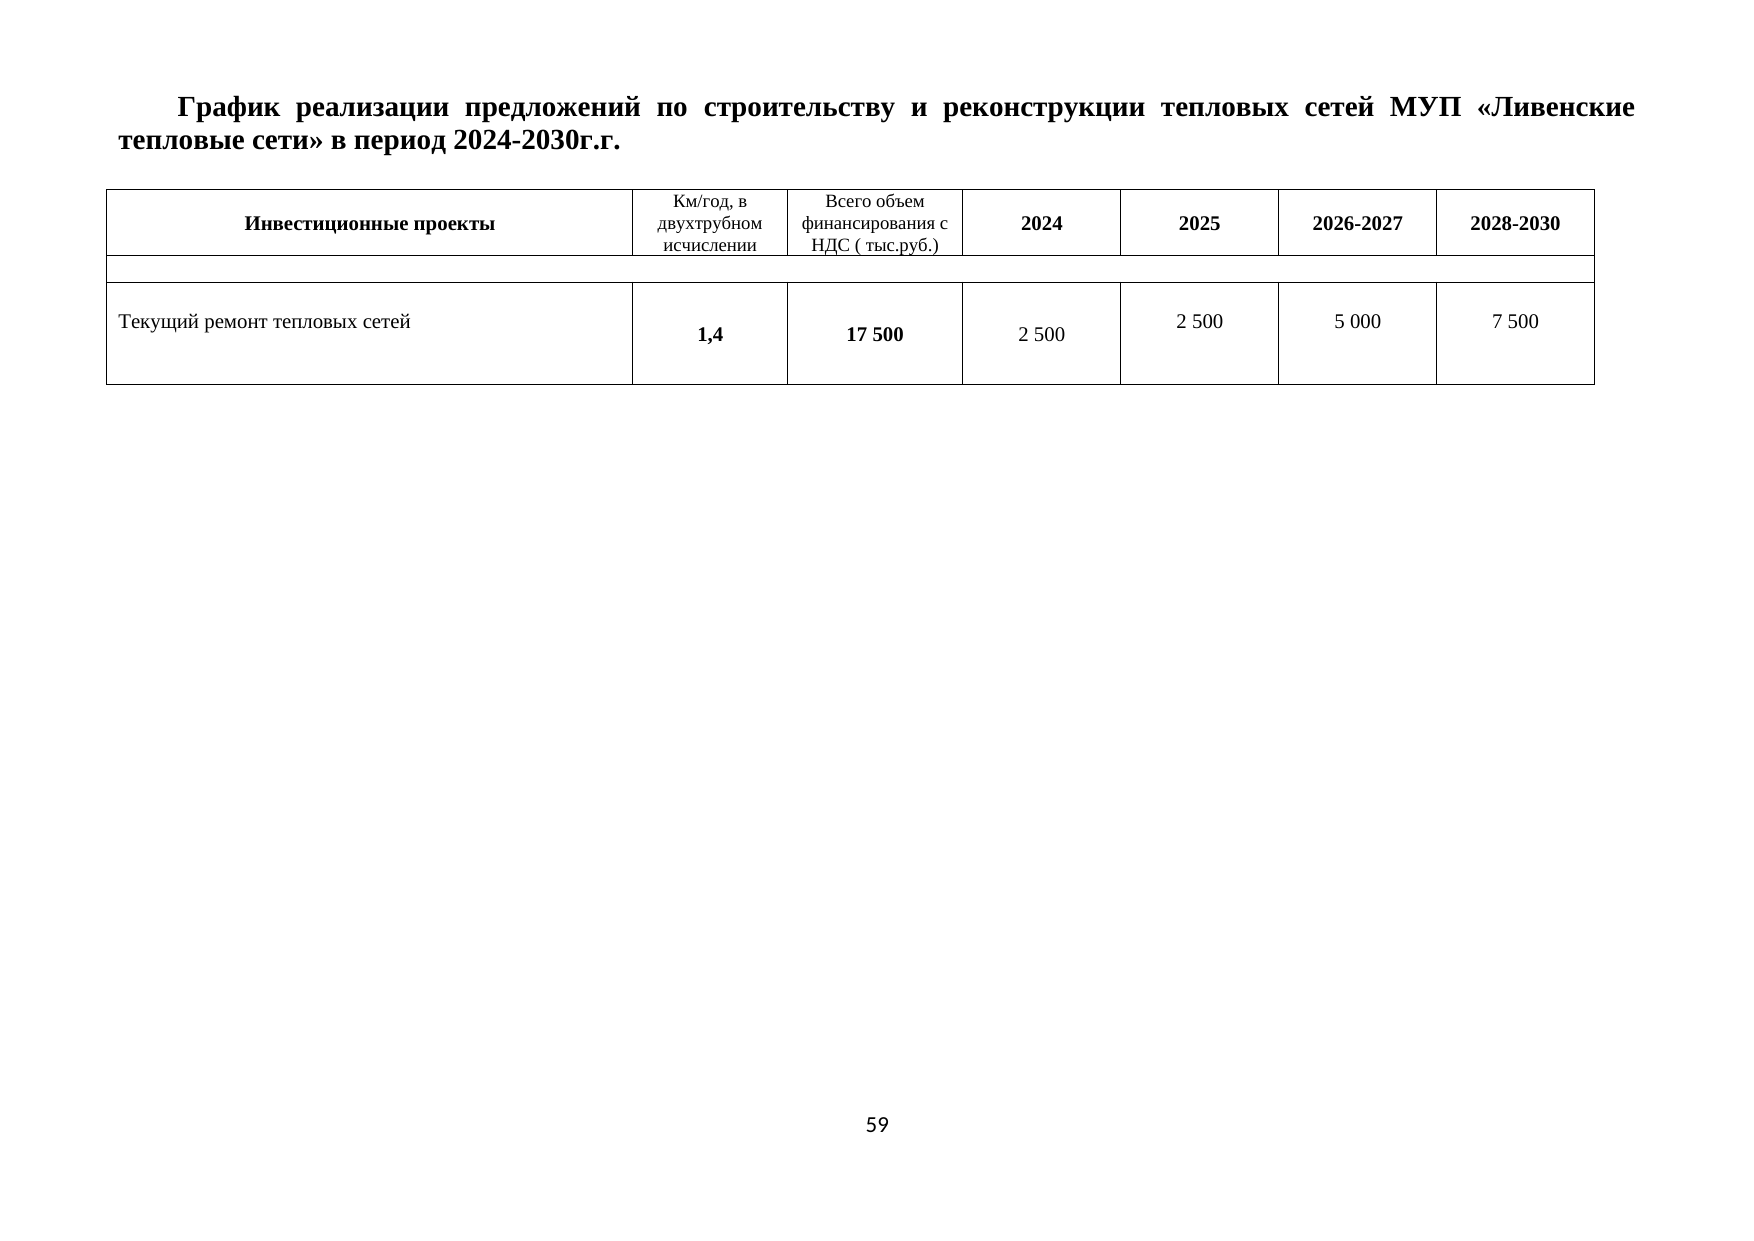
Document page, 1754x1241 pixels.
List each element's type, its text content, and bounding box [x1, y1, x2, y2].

table_cell 17 500 [788, 283, 962, 384]
table_cell 7 500 [1437, 283, 1594, 384]
table_header Км/год, в двухтрубном исчислении [633, 190, 787, 255]
table_header Всего объем финансирования с НДС ( тыс.руб.) [788, 190, 962, 255]
table_header Инвестиционные проекты [107, 190, 632, 255]
table_header 2026-2027 [1279, 190, 1436, 255]
table_cell [107, 256, 1594, 282]
table_cell Текущий ремонт тепловых сетей [107, 283, 632, 384]
table_header 2024 [963, 190, 1120, 255]
table_cell 2 500 [1121, 283, 1278, 384]
table_cell 5 000 [1279, 283, 1436, 384]
table_header 2028-2030 [1437, 190, 1594, 255]
table_cell 2 500 [963, 283, 1120, 384]
table_header 2025 [1121, 190, 1278, 255]
text График реализации предложений по строительству и реконструкции тепловых сетей МУП «Ливенские тепловые сети» в период 2024-2030г.г. [118, 89, 1636, 156]
table_cell 1,4 [633, 283, 787, 384]
